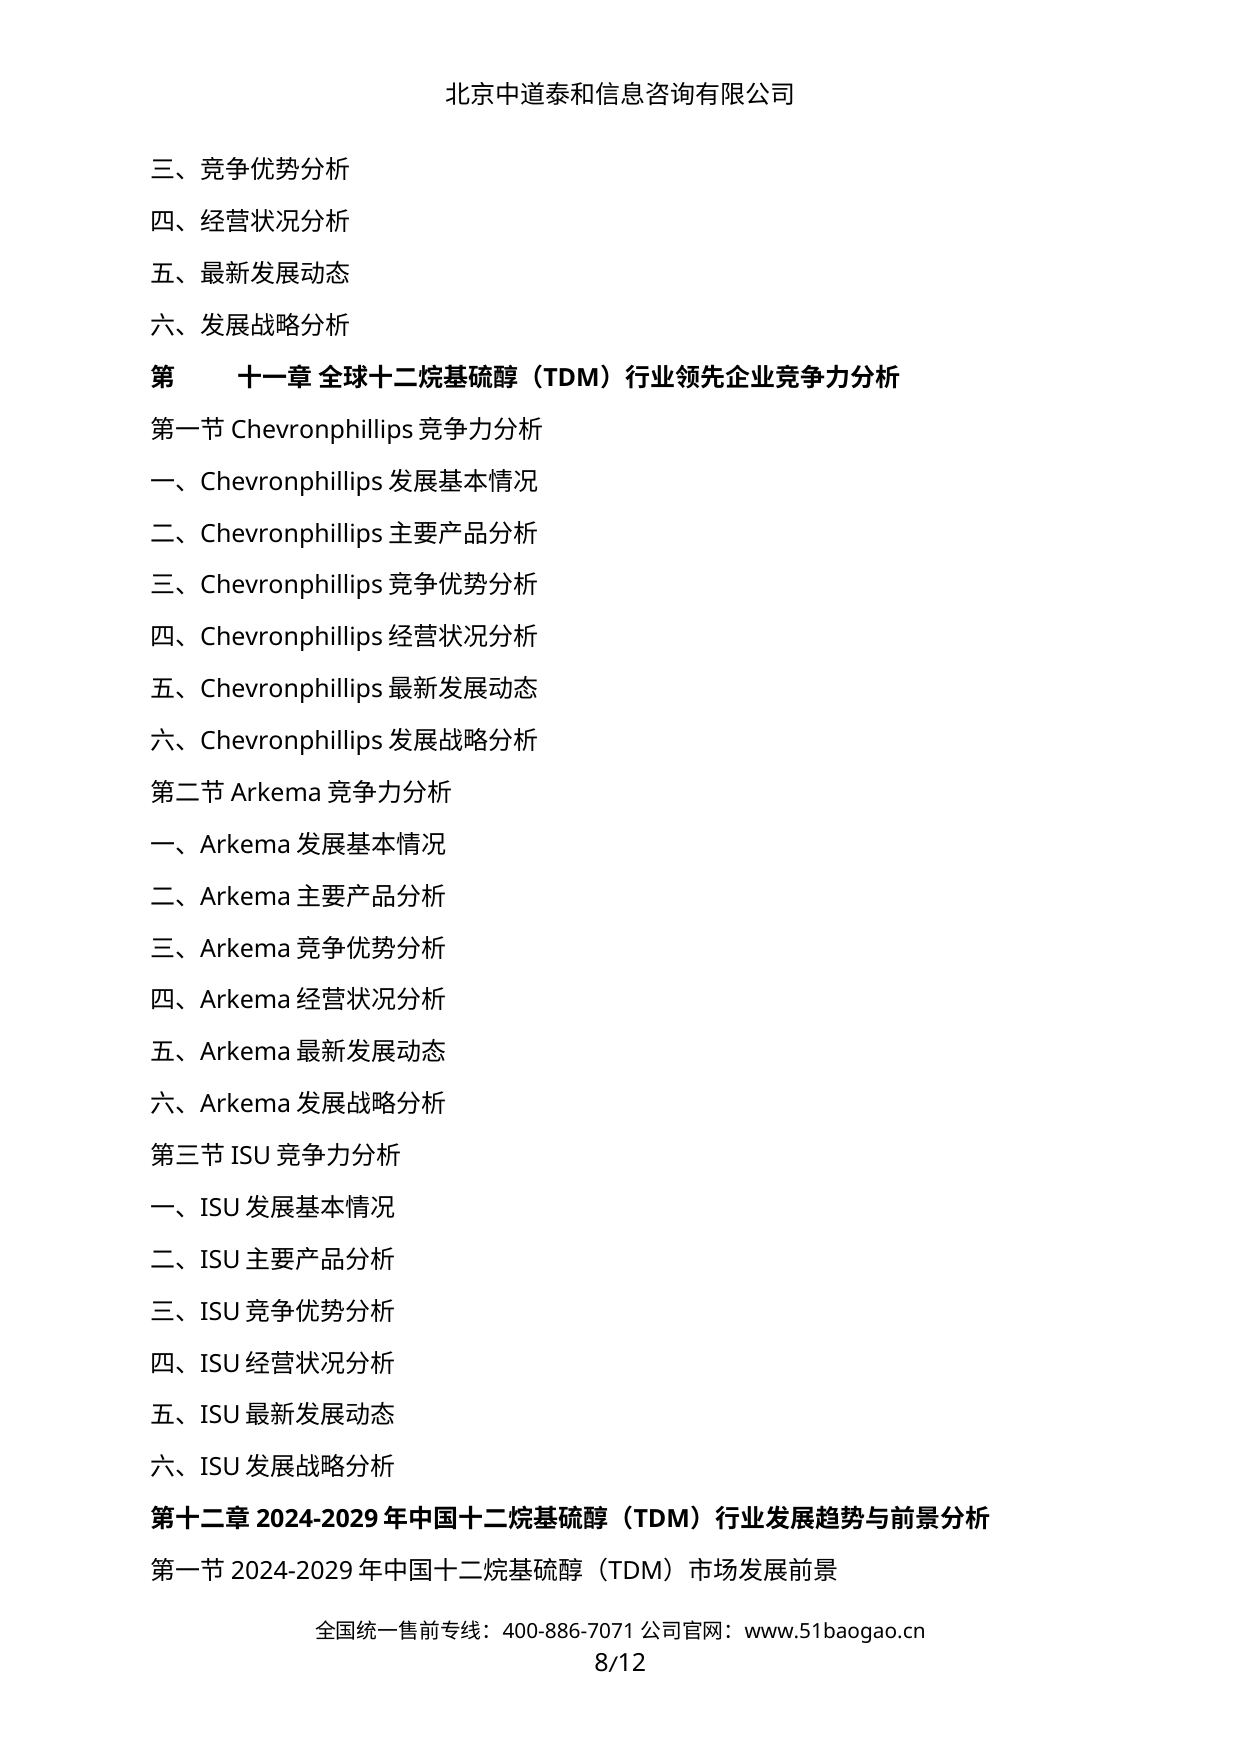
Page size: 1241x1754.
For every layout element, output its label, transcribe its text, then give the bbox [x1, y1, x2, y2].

text 三、竞争优势分析 [150, 150, 1090, 186]
text 五、ISU最新发展动态 [150, 1395, 1090, 1431]
text 五、最新发展动态 [150, 254, 1090, 290]
text 第 十一章 全球十二烷基硫醇（TDM）行业领先企业竞争力分析 [150, 357, 1090, 394]
text 二、Chevronphillips主要产品分析 [150, 513, 1090, 549]
text 第一节 2024-2029年中国十二烷基硫醇（TDM）市场发展前景 [150, 1551, 1090, 1587]
text 六、发展战略分析 [150, 306, 1090, 342]
text 六、Chevronphillips发展战略分析 [150, 721, 1090, 757]
text 二、ISU主要产品分析 [150, 1239, 1090, 1276]
text 五、Chevronphillips最新发展动态 [150, 669, 1090, 705]
text 四、ISU经营状况分析 [150, 1343, 1090, 1379]
text 一、Arkema发展基本情况 [150, 824, 1090, 861]
text 一、ISU发展基本情况 [150, 1187, 1090, 1224]
text 第三节 ISU竞争力分析 [150, 1136, 1090, 1172]
text 三、ISU竞争优势分析 [150, 1291, 1090, 1327]
text 一、Chevronphillips发展基本情况 [150, 461, 1090, 497]
text 四、Arkema经营状况分析 [150, 980, 1090, 1016]
text 三、Arkema竞争优势分析 [150, 928, 1090, 964]
text 第一节 Chevronphillips竞争力分析 [150, 409, 1090, 446]
text 四、经营状况分析 [150, 202, 1090, 238]
text 六、ISU发展战略分析 [150, 1447, 1090, 1483]
text 五、Arkema最新发展动态 [150, 1032, 1090, 1068]
text 三、Chevronphillips竞争优势分析 [150, 565, 1090, 601]
text 第二节 Arkema竞争力分析 [150, 772, 1090, 809]
text 第十二章 2024-2029年中国十二烷基硫醇（TDM）行业发展趋势与前景分析 [150, 1499, 1090, 1535]
text 二、Arkema主要产品分析 [150, 876, 1090, 912]
text 六、Arkema发展战略分析 [150, 1084, 1090, 1120]
text 四、Chevronphillips经营状况分析 [150, 617, 1090, 653]
